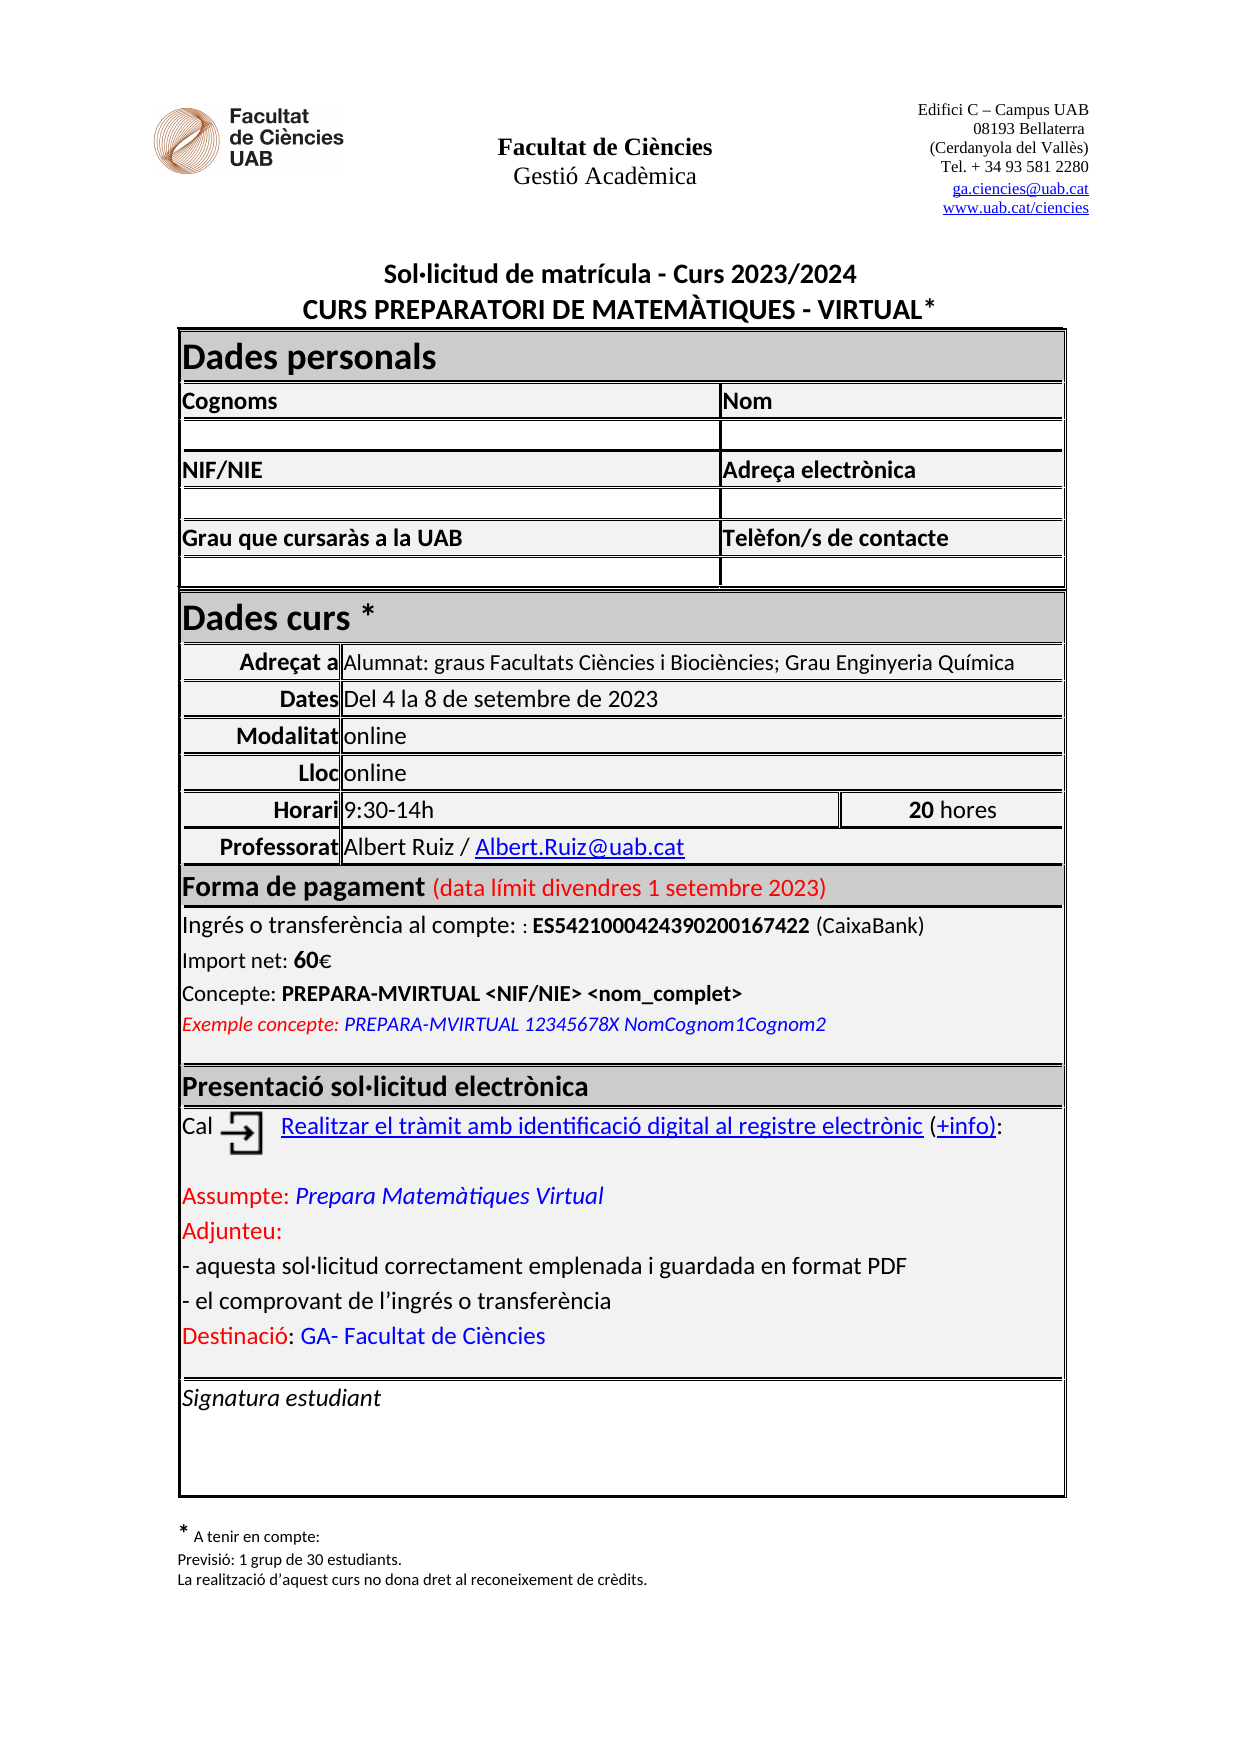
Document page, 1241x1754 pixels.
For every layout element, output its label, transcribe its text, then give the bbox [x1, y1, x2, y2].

table_cell Adreçat a [180, 642, 341, 678]
table_cell Ingrés o transferència al compte: : ES5421000424390200167422 (CaixaBank) Import net: 60€ Concepte: PREPARA-MVIRTUAL <NIF/NIE> <nom_complet> Exemple concepte: PREPARA-MVIRTUAL 12345678X NomCognom1Cognom2 [181, 905, 1064, 1063]
table_cell [720, 486, 1065, 518]
table_cell Albert Ruiz / Albert.Ruiz@uab.cat [343, 826, 1064, 863]
table_cell Cal Realitzar el tràmit amb identificació digital al registre electrònic (+info): Assumpte: Prepara Matemàtiques Virtual Adjunteu: - aquesta sol·licitud correctament emplenada i guardada en format PDF - el comprovant de l’ingrés o transferència Destinació: GA- Facultat de Ciències [181, 1105, 1064, 1377]
text * A tenir en compte: Previsió: 1 grup de 30 estudiants. La realització d’aquest curs no dona dret al reconeixement de crèdits. [177, 1518, 1063, 1590]
table_cell Modalitat [181, 715, 339, 752]
table_cell Professorat [181, 826, 339, 863]
table_cell Telèfon/s de contacte [720, 518, 1065, 554]
table_cell 20 hores [842, 789, 1064, 826]
table_cell Dates [181, 679, 339, 715]
table_cell Lloc [181, 752, 339, 789]
table_header Dades personals [181, 332, 1064, 380]
table_cell [181, 417, 719, 449]
table_cell [181, 555, 720, 586]
table_cell [720, 555, 1064, 586]
table_cell [180, 486, 720, 518]
table_header Sol·licitud de matrícula - Curs 2023/2024 CURS PREPARATORI DE MATEMÀTIQUES - VIRTUAL* [177, 255, 1063, 327]
table_cell online [343, 752, 1064, 789]
table_cell Adreça electrònica [722, 449, 1064, 486]
table_cell Grau que cursaràs a la UAB [180, 518, 720, 554]
table_cell Alumnat: graus Facultats Ciències i Biociències; Grau Enginyeria Química [341, 642, 1065, 678]
picture [151, 108, 346, 174]
table_cell Nom [722, 380, 1064, 417]
table_cell Presentació sol·licitud electrònica [181, 1063, 1064, 1105]
table_cell Signatura estudiant [181, 1377, 1064, 1495]
table_cell Del 4 la 8 de setembre de 2023 [343, 679, 1064, 715]
picture [218, 1110, 265, 1157]
table_cell Cognoms [181, 380, 719, 417]
table_cell online [343, 715, 1064, 752]
table_cell NIF/NIE [181, 449, 719, 486]
table_cell 9:30-14h [343, 793, 838, 826]
table_cell [722, 417, 1064, 449]
table_cell Forma de pagament (data límit divendres 1 setembre 2023) [180, 863, 1065, 905]
table_header Dades curs * [181, 593, 1064, 642]
table_cell Horari [181, 789, 339, 826]
